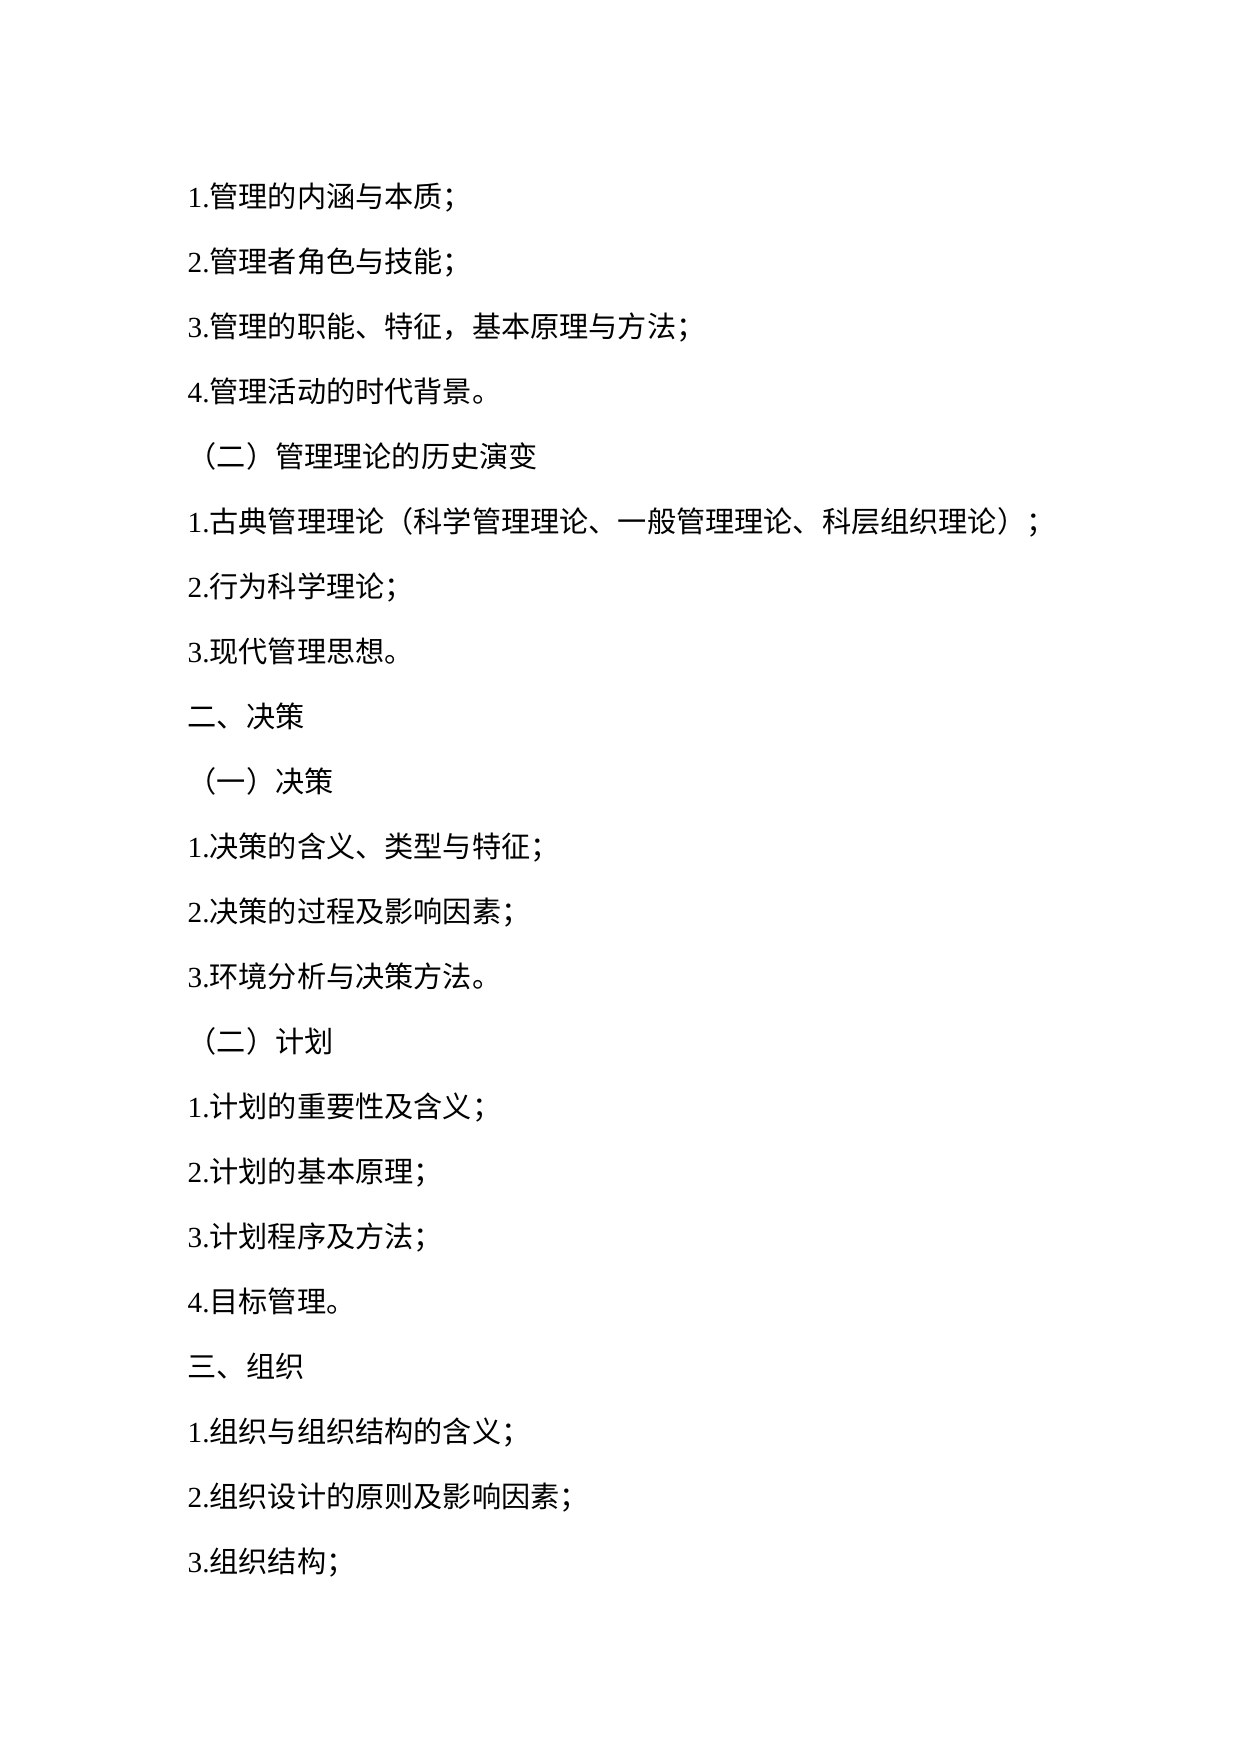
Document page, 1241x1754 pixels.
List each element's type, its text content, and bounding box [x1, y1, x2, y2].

text 2.行为科学理论； [187, 552, 1053, 617]
text （二）管理理论的历史演变 [187, 422, 1053, 487]
text 2.组织设计的原则及影响因素； [187, 1462, 1053, 1527]
text 3.现代管理思想。 [187, 617, 1053, 682]
text 4.管理活动的时代背景。 [187, 357, 1053, 422]
list 决策的过程及影响因素； [187, 877, 1053, 942]
text 3.管理的职能、特征，基本原理与方法； [187, 292, 1053, 357]
list 计划程序及方法； [187, 1202, 1053, 1267]
list 计划的重要性及含义； [187, 1072, 1053, 1137]
list 决策的含义、类型与特征； [187, 812, 1053, 877]
list 计划的基本原理； [187, 1137, 1053, 1202]
text 3.组织结构； [187, 1527, 1053, 1592]
text 三、组织 [187, 1332, 1053, 1397]
text （一）决策 [187, 747, 1053, 812]
text 3.环境分析与决策方法。 [187, 942, 1053, 1007]
text 二、决策 [187, 682, 1053, 747]
text 1.古典管理理论（科学管理理论、一般管理理论、科层组织理论）； [187, 487, 1053, 552]
text 1.管理的内涵与本质； [187, 162, 1053, 227]
list 目标管理。 [187, 1267, 1053, 1332]
text 2.管理者角色与技能； [187, 227, 1053, 292]
text （二）计划 [187, 1007, 1053, 1072]
text 1.组织与组织结构的含义； [187, 1397, 1053, 1462]
